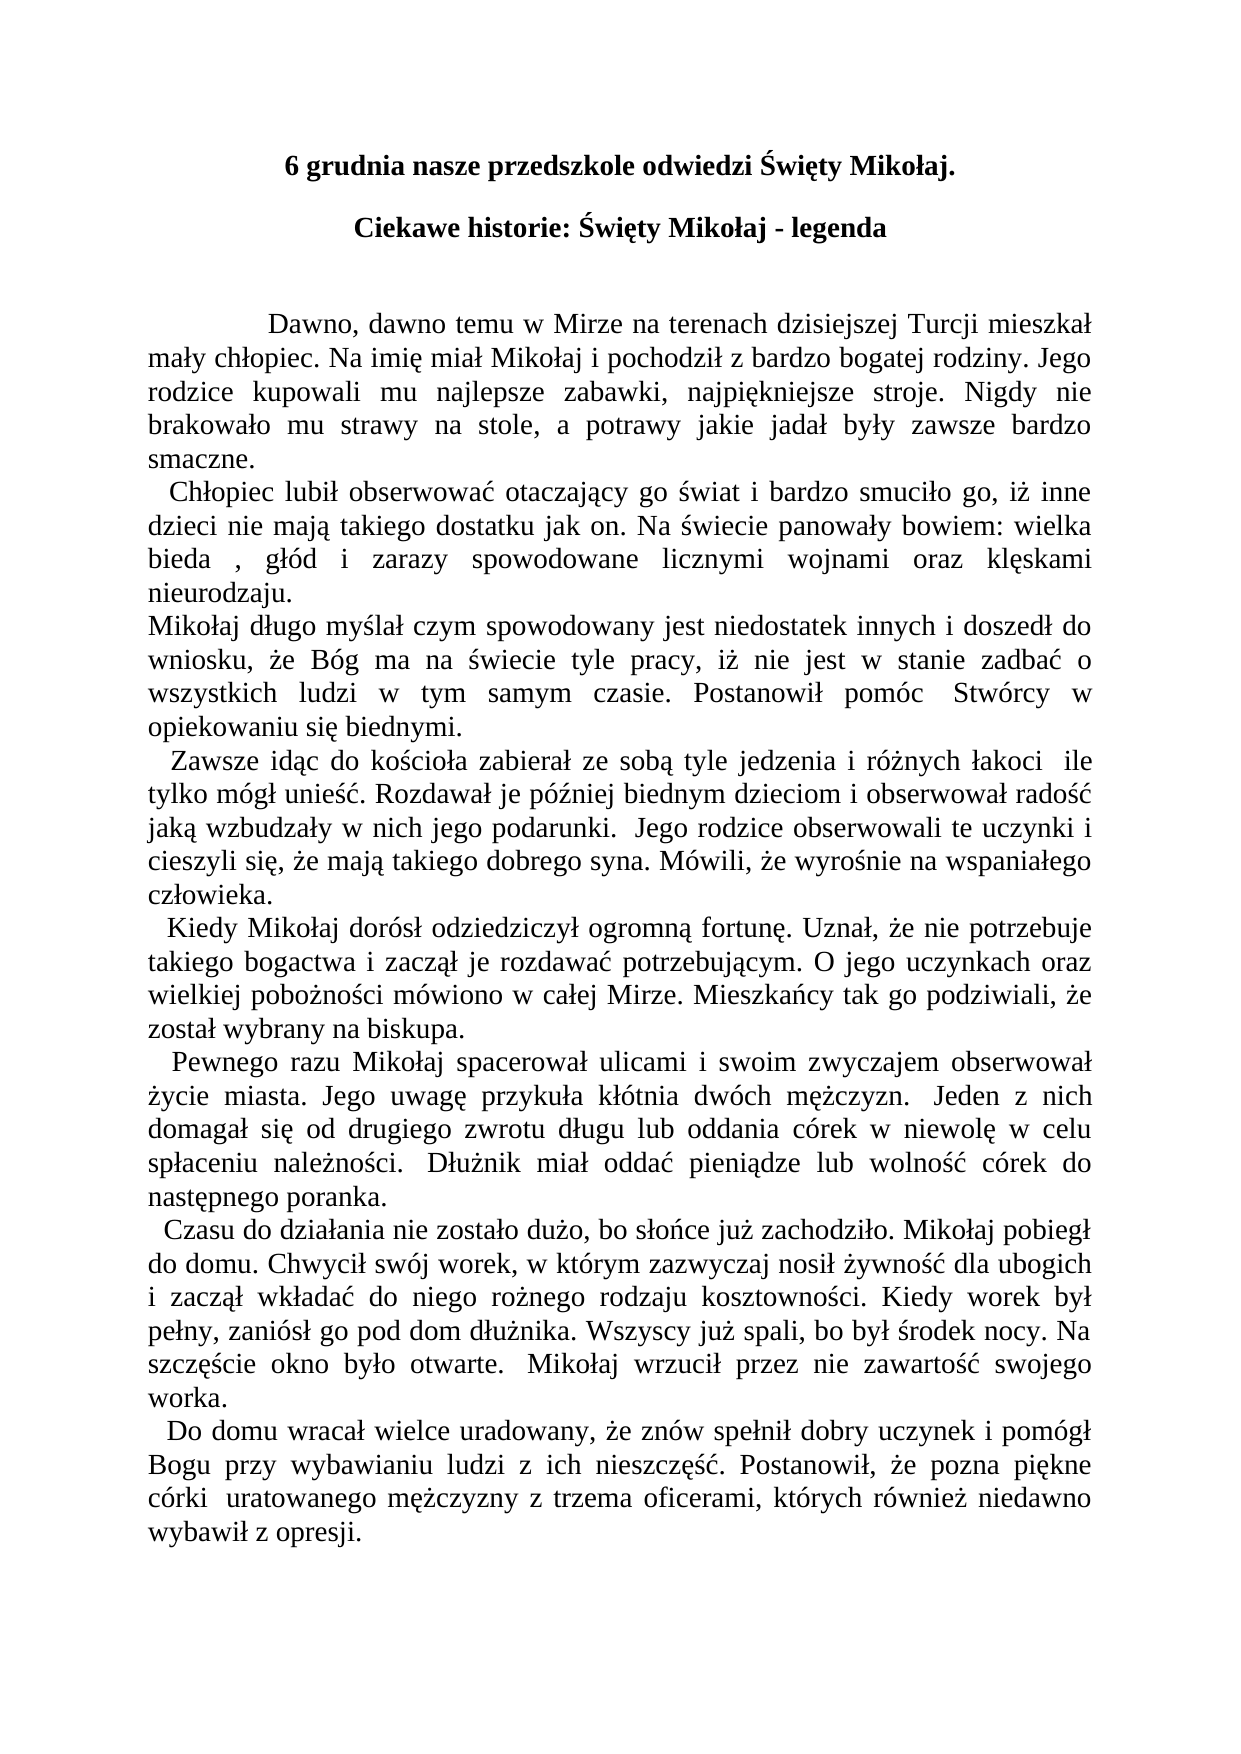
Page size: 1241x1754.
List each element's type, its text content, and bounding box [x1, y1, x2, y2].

text Do domu wracał wielce uradowany, że znów spełnił dobry uczynek i pomógł Bogu przy wybawianiu ludzi z ich nieszczęść. Postanowił, że pozna piękne córki uratowanego mężczyzny z trzema oficerami, których również niedawno wybawił z opresji. [148, 1413, 1093, 1548]
text 6 grudnia nasze przedszkole odwiedzi Święty Mikołaj. [148, 148, 1093, 181]
text Ciekawe historie: Święty Mikołaj - legenda [148, 210, 1093, 244]
text Chłopiec lubił obserwować otaczający go świat i bardzo smuciło go, iż inne dzieci nie mają takiego dostatku jak on. Na świecie panowały bowiem: wielka bieda , głód i zarazy spowodowane licznymi wojnami oraz klęskami nieurodzaju. [148, 474, 1093, 608]
text Mikołaj długo myślał czym spowodowany jest niedostatek innych i doszedł do wniosku, że Bóg ma na świecie tyle pracy, iż nie jest w stanie zadbać o wszystkich ludzi w tym samym czasie. Postanowił pomóc Stwórcy w opiekowaniu się biednymi. [148, 608, 1093, 743]
text Czasu do działania nie zostało dużo, bo słońce już zachodziło. Mikołaj pobiegł do domu. Chwycił swój worek, w którym zazwyczaj nosił żywność dla ubogich i zaczął wkładać do niego rożnego rodzaju kosztowności. Kiedy worek był pełny, zaniósł go pod dom dłużnika. Wszyscy już spali, bo był środek nocy. Na szczęście okno było otwarte. Mikołaj wrzucił przez nie zawartość swojego worka. [148, 1212, 1093, 1413]
text Pewnego razu Mikołaj spacerował ulicami i swoim zwyczajem obserwował życie miasta. Jego uwagę przykuła kłótnia dwóch mężczyzn. Jeden z nich domagał się od drugiego zwrotu długu lub oddania córek w niewolę w celu spłaceniu należności. Dłużnik miał oddać pieniądze lub wolność córek do następnego poranka. [148, 1044, 1093, 1212]
text Kiedy Mikołaj dorósł odziedziczył ogromną fortunę. Uznał, że nie potrzebuje takiego bogactwa i zaczął je rozdawać potrzebującym. O jego uczynkach oraz wielkiej pobożności mówiono w całej Mirze. Mieszkańcy tak go podziwiali, że został wybrany na biskupa. [148, 910, 1093, 1044]
text Zawsze idąc do kościoła zabierał ze sobą tyle jedzenia i różnych łakoci ile tylko mógł unieść. Rozdawał je później biednym dzieciom i obserwował radość jaką wzbudzały w nich jego podarunki. Jego rodzice obserwowali te uczynki i cieszyli się, że mają takiego dobrego syna. Mówili, że wyrośnie na wspaniałego człowieka. [148, 743, 1093, 910]
text Dawno, dawno temu w Mirze na terenach dzisiejszej Turcji mieszkał mały chłopiec. Na imię miał Mikołaj i pochodził z bardzo bogatej rodziny. Jego rodzice kupowali mu najlepsze zabawki, najpiękniejsze stroje. Nigdy nie brakowało mu strawy na stole, a potrawy jakie jadał były zawsze bardzo smaczne. [148, 307, 1093, 474]
